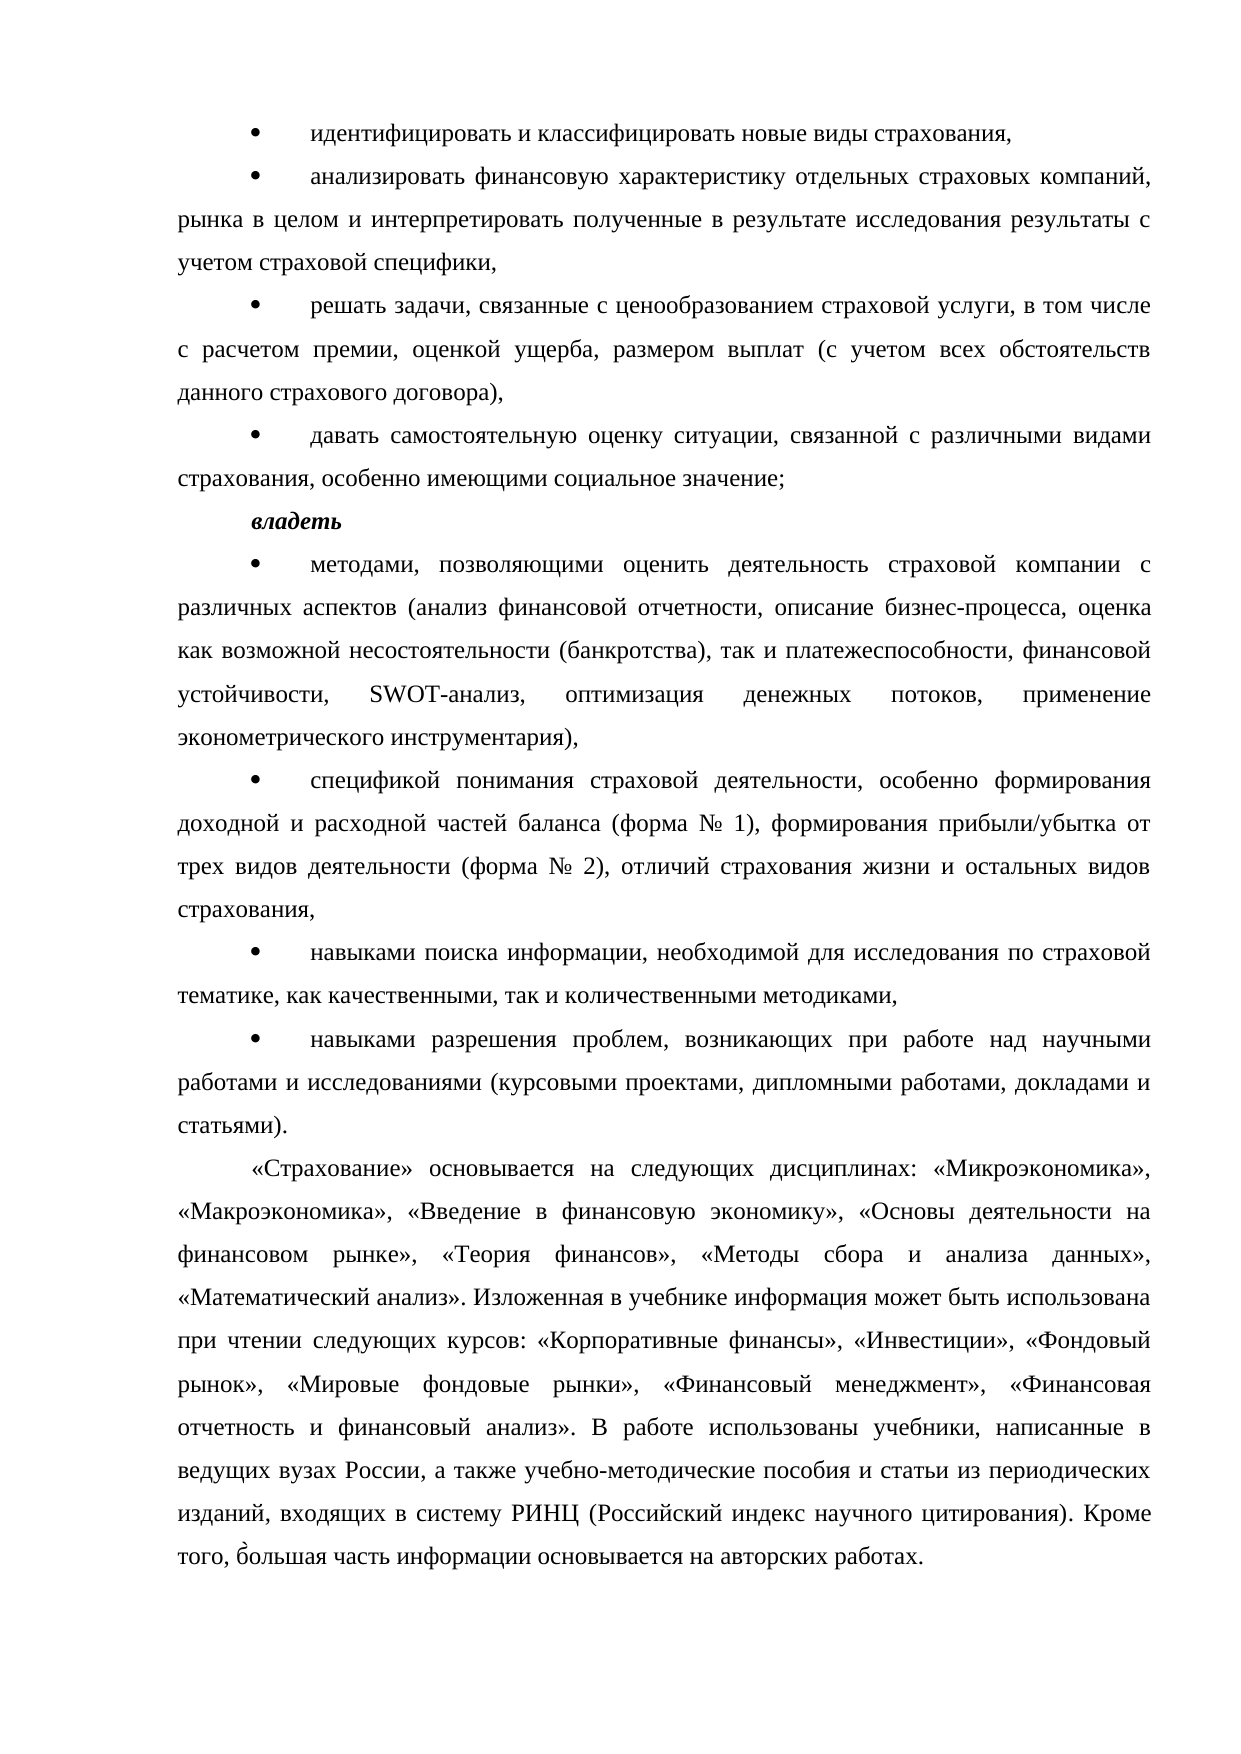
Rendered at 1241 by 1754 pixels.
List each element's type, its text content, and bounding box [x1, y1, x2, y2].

title спецификой понимания страховой деятельности, особенно формирования доходной и расходной частей баланса (форма № 1), формирования прибыли/убытка от трех видов деятельности (форма № 2), отличий страхования жизни и остальных видов страхования, [177, 765, 1152, 923]
title идентифицировать и классифицировать новые виды страхования, [177, 118, 1152, 147]
title решать задачи, связанные с ценообразованием страховой услуги, в том числе с расчетом премии, оценкой ущерба, размером выплат (с учетом всех обстоятельств данного страхового договора), [177, 291, 1152, 406]
title навыками поиска информации, необходимой для исследования по страховой тематике, как качественными, так и количественными методиками, [177, 937, 1152, 1009]
title методами, позволяющими оценить деятельность страховой компании с различных аспектов (анализ финансовой отчетности, описание бизнес-процесса, оценка как возможной несостоятельности (банкротства), так и платежеспособности, финансовой устойчивости, SWOT-анализ, оптимизация денежных потоков, применение эконометрического инструментария), [177, 549, 1152, 751]
title анализировать финансовую характеристику отдельных страховых компаний, рынка в целом и интерпретировать полученные в результате исследования результаты с учетом страховой специфики, [177, 161, 1152, 276]
title владеть [177, 506, 1152, 535]
title давать самостоятельную оценку ситуации, связанной с различными видами страхования, особенно имеющими социальное значение; [177, 420, 1152, 492]
title навыками разрешения проблем, возникающих при работе над научными работами и исследованиями (курсовыми проектами, дипломными работами, докладами и статьями). [177, 1024, 1152, 1139]
title «Страхование» основывается на следующих дисциплинах: «Микроэкономика», «Макроэкономика», «Введение в финансовую экономику», «Основы деятельности на финансовом рынке», «Теория финансов», «Методы сбора и анализа данных», «Математический анализ». Изложенная в учебнике информация может быть использована при чтении следующих курсов: «Корпоративные финансы», «Инвестиции», «Фондовый рынок», «Мировые фондовые рынки», «Финансовый менеджмент», «Финансовая отчетность и финансовый анализ». В работе использованы учебники, написанные в ведущих вузах России, а также учебно-методические пособия и статьи из периодических изданий, входящих в систему РИНЦ (Российский индекс научного цитирования). Кроме того, б̀ольшая часть информации основывается на авторских работах. [177, 1153, 1152, 1570]
